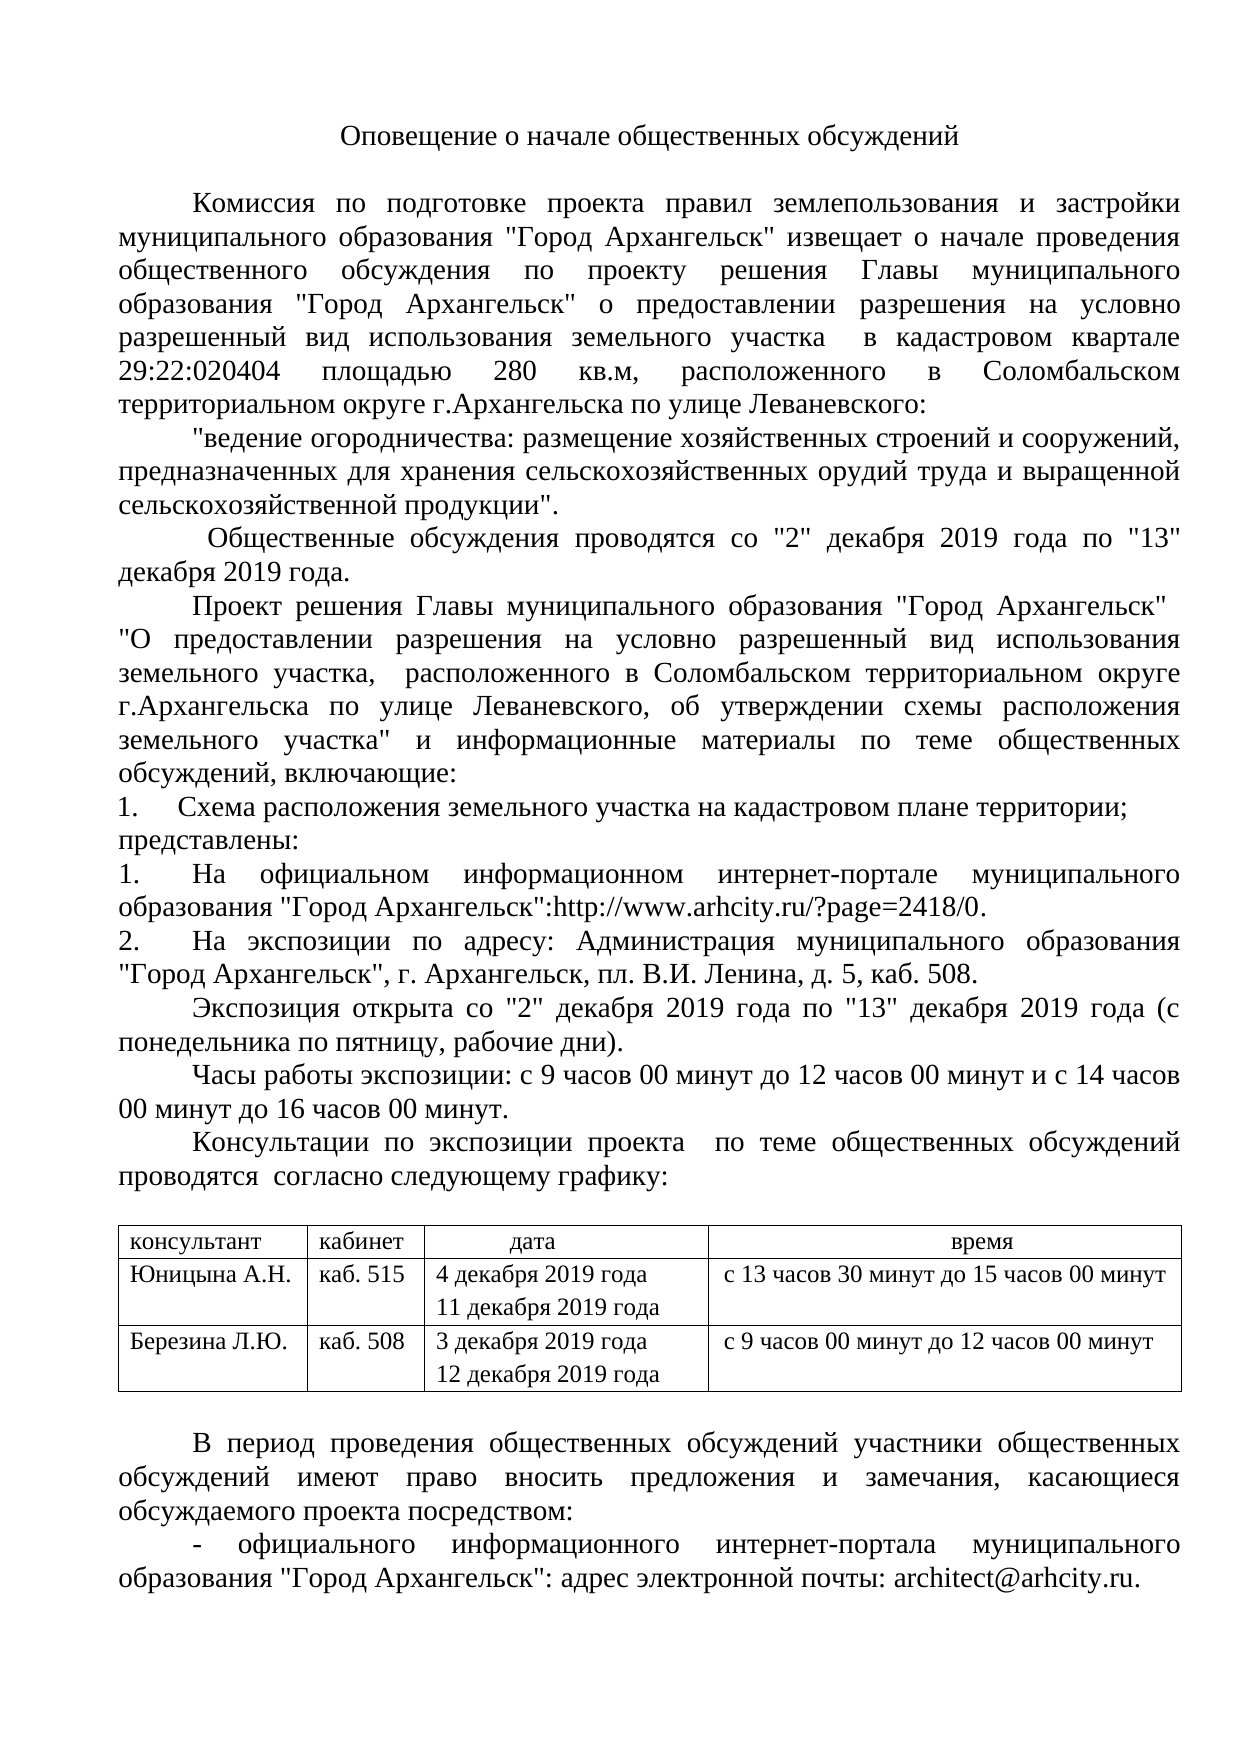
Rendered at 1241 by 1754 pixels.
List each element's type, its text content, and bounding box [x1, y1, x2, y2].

table_cell 4 декабря 2019 года 11 декабря 2019 года [425, 1259, 708, 1325]
text Часы работы экспозиции: с 9 часов 00 минут до 12 часов 00 минут и с 14 часов 00 минут до 16 часов 00 минут. [118, 1057, 1181, 1124]
text - официального информационного интернет-портала муниципального образования "Город Архангельск": адрес электронной почты: architect@arhcity.ru. [118, 1526, 1181, 1593]
table_header дата [425, 1226, 708, 1258]
table_cell Юницына А.Н. [119, 1259, 307, 1325]
table_header время [709, 1226, 1181, 1258]
table_header 1. [103, 789, 163, 822]
table_cell 3 декабря 2019 года 12 декабря 2019 года [425, 1326, 708, 1391]
table_cell Березина Л.Ю. [119, 1326, 307, 1391]
text В период проведения общественных обсуждений участники общественных обсуждений имеют право вносить предложения и замечания, касающиеся обсуждаемого проекта посредством: [118, 1426, 1181, 1526]
text "ведение огородничества: размещение хозяйственных строений и сооружений, предназначенных для хранения сельскохозяйственных орудий труда и выращенной сельскохозяйственной продукции". [118, 420, 1181, 521]
text 1. На официальном информационном интернет-портале муниципального образования "Город Архангельск":http://www.arhcity.ru/?page=2418/0. [118, 856, 1181, 923]
table_header консультант [119, 1226, 307, 1258]
text Консультации по экспозиции проекта по теме общественных обсуждений проводятся согласно следующему графику: [118, 1124, 1181, 1191]
list Комиссия по подготовке проекта правил землепользования и застройки муниципального образования "Город Архангельск" извещает о начале проведения общественного обсуждения по проекту решения Главы муниципального образования "Город Архангельск" о предоставлении разрешения на условно разрешенный вид использования земельного участка в кадастровом квартале 29:22:020404 площадью 280 кв.м, расположенного в Соломбальском территориальном округе г.Архангельска по улице Леваневского: [118, 185, 1181, 420]
text Проект решения Главы муниципального образования "Город Архангельск" "О предоставлении разрешения на условно разрешенный вид использования земельного участка, расположенного в Соломбальском территориальном округе г.Архангельска по улице Леваневского, об утверждении схемы расположения земельного участка" и информационные материалы по теме общественных обсуждений, включающие: [118, 588, 1181, 789]
text Экспозиция открыта со "2" декабря 2019 года по "13" декабря 2019 года (с понедельника по пятницу, рабочие дни). [118, 990, 1181, 1057]
table_cell с 9 часов 00 минут до 12 часов 00 минут [709, 1326, 1181, 1391]
table_cell с 13 часов 30 минут до 15 часов 00 минут [709, 1259, 1181, 1325]
text 2. На экспозиции по адресу: Администрация муниципального образования "Город Архангельск", г. Архангельск, пл. В.И. Ленина, д. 5, каб. 508. [118, 923, 1181, 990]
text Общественные обсуждения проводятся со "2" декабря 2019 года по "13" декабря 2019 года. [118, 521, 1181, 588]
text Оповещение о начале общественных обсуждений [118, 118, 1181, 152]
text представлены: [118, 822, 1181, 856]
table_cell каб. 508 [308, 1326, 424, 1391]
table_cell каб. 515 [308, 1259, 424, 1325]
table_header Схема расположения земельного участка на кадастровом плане территории; [163, 789, 1181, 822]
table_header кабинет [308, 1226, 424, 1258]
